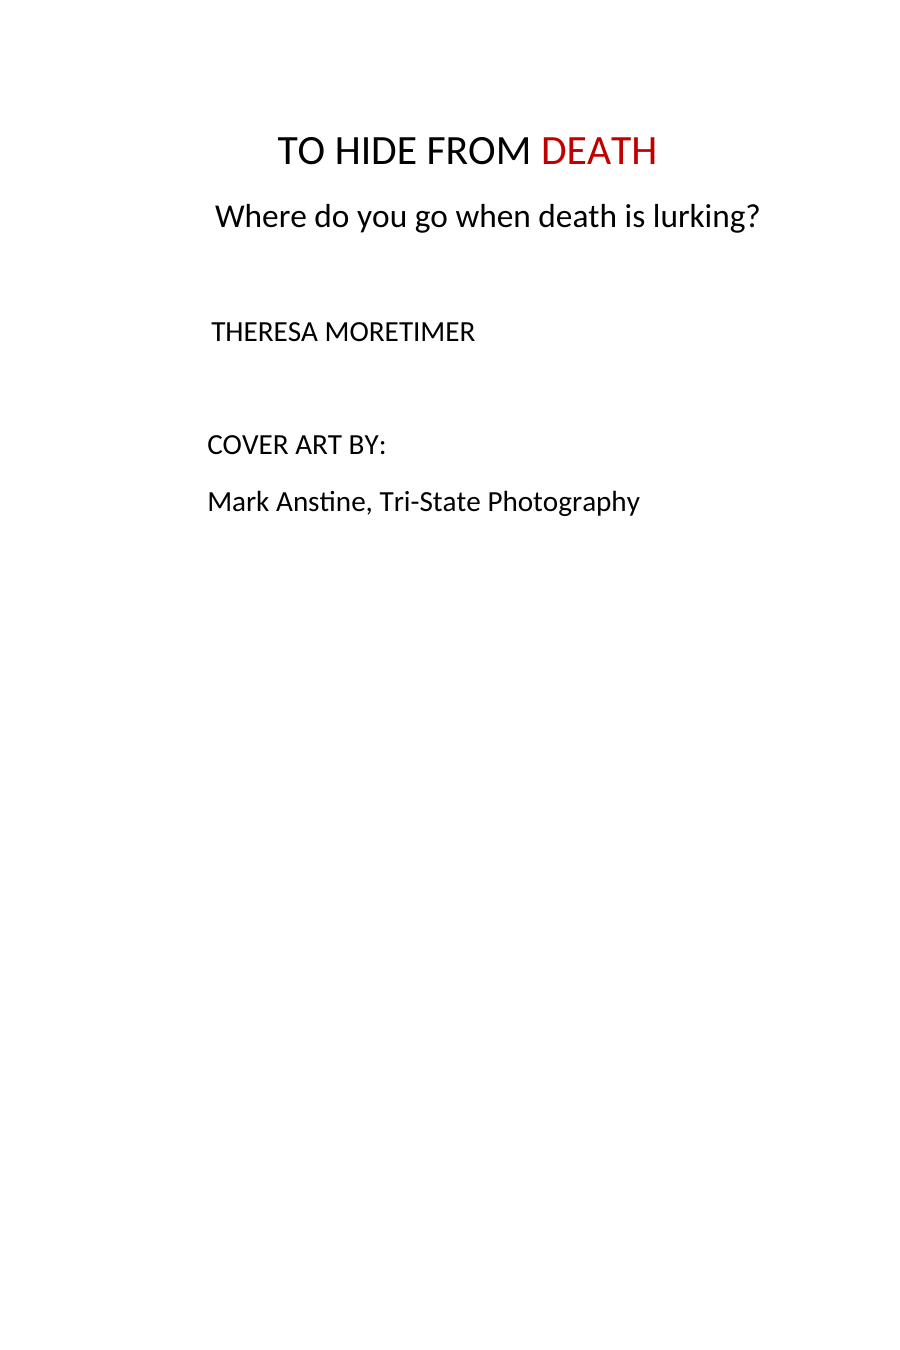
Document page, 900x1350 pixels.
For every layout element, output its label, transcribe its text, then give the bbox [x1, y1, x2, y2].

text Mark Anstine, Tri-State Photography [207, 483, 825, 518]
text COVER ART BY: [207, 426, 825, 462]
text THERESA MORETIMER [132, 313, 825, 349]
text Where do you go when death is lurking? [132, 196, 825, 236]
text TO HIDE FROM DEATH [132, 124, 825, 175]
